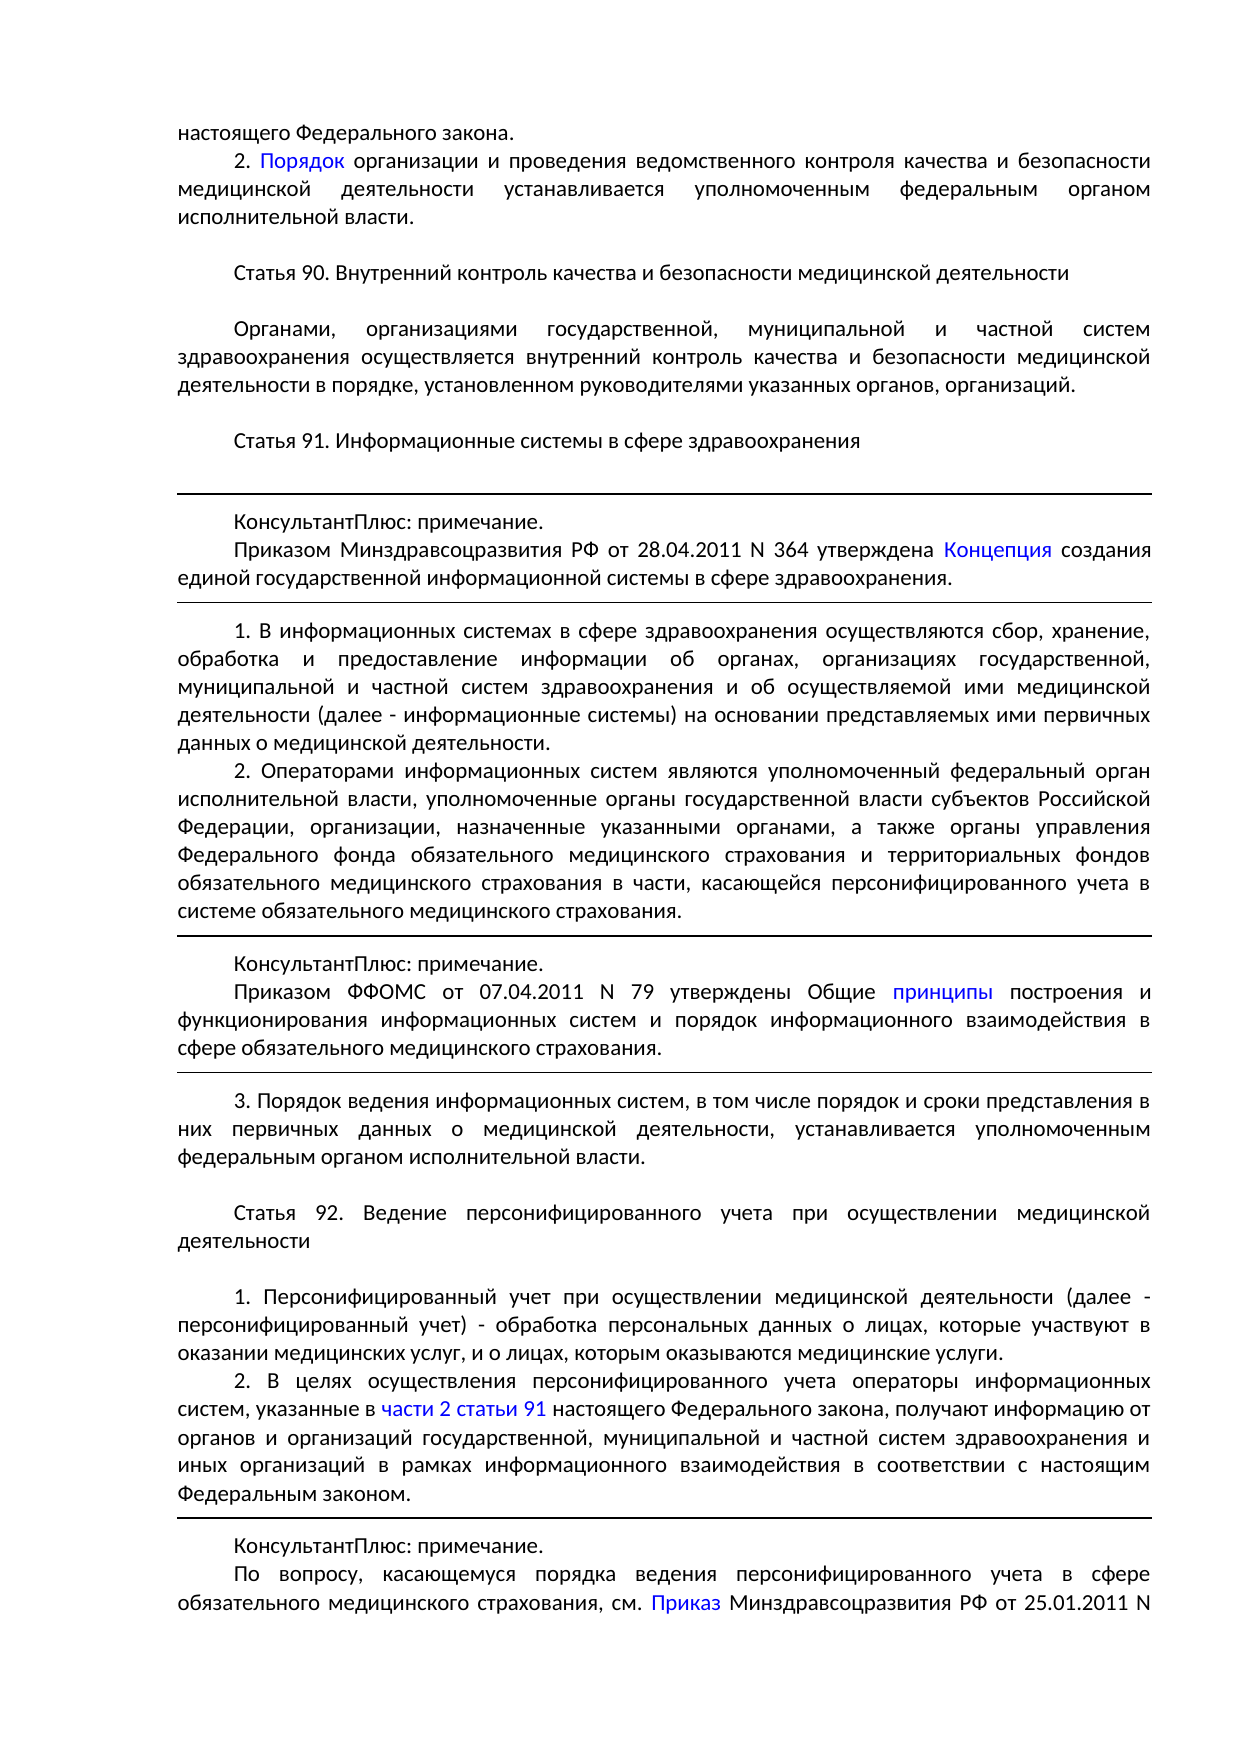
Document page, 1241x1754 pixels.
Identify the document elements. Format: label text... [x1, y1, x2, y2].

text КонсультантПлюс: примечание. [177, 507, 1152, 535]
text Приказом ФФОМС от 07.04.2011 N 79 утверждены Общие принципы построения и функционирования информационных систем и порядок информационного взаимодействия в сфере обязательного медицинского страхования. [177, 977, 1152, 1061]
text КонсультантПлюс: примечание. [177, 949, 1152, 977]
text 3. Порядок ведения информационных систем, в том числе порядок и сроки представления в них первичных данных о медицинской деятельности, устанавливается уполномоченным федеральным органом исполнительной власти. [177, 1086, 1152, 1170]
text Статья 92. Ведение персонифицированного учета при осуществлении медицинской деятельности [177, 1198, 1152, 1254]
text 2. Порядок организации и проведения ведомственного контроля качества и безопасности медицинской деятельности устанавливается уполномоченным федеральным органом исполнительной власти. [177, 146, 1152, 230]
text Приказом Минздравсоцразвития РФ от 28.04.2011 N 364 утверждена Концепция создания единой государственной информационной системы в сфере здравоохранения. [177, 535, 1152, 591]
text Органами, организациями государственной, муниципальной и частной систем здравоохранения осуществляется внутренний контроль качества и безопасности медицинской деятельности в порядке, установленном руководителями указанных органов, организаций. [177, 314, 1152, 398]
text 2. В целях осуществления персонифицированного учета операторы информационных систем, указанные в части 2 статьи 91 настоящего Федерального закона, получают информацию от органов и организаций государственной, муниципальной и частной систем здравоохранения и иных организаций в рамках информационного взаимодействия в соответствии с настоящим Федеральным законом. [177, 1367, 1152, 1507]
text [177, 118, 1152, 146]
text КонсультантПлюс: примечание. [177, 1532, 1152, 1559]
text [177, 1559, 1152, 1616]
text Статья 90. Внутренний контроль качества и безопасности медицинской деятельности [177, 258, 1152, 286]
text 1. В информационных системах в сфере здравоохранения осуществляются сбор, хранение, обработка и предоставление информации об органах, организациях государственной, муниципальной и частной систем здравоохранения и об осуществляемой ими медицинской деятельности (далее - информационные системы) на основании представляемых ими первичных данных о медицинской деятельности. [177, 616, 1152, 756]
text Статья 91. Информационные системы в сфере здравоохранения [177, 426, 1152, 454]
text 2. Операторами информационных систем являются уполномоченный федеральный орган исполнительной власти, уполномоченные органы государственной власти субъектов Российской Федерации, организации, назначенные указанными органами, а также органы управления Федерального фонда обязательного медицинского страхования и территориальных фондов обязательного медицинского страхования в части, касающейся персонифицированного учета в системе обязательного медицинского страхования. [177, 756, 1152, 924]
text 1. Персонифицированный учет при осуществлении медицинской деятельности (далее - персонифицированный учет) - обработка персональных данных о лицах, которые участвуют в оказании медицинских услуг, и о лицах, которым оказываются медицинские услуги. [177, 1282, 1152, 1367]
